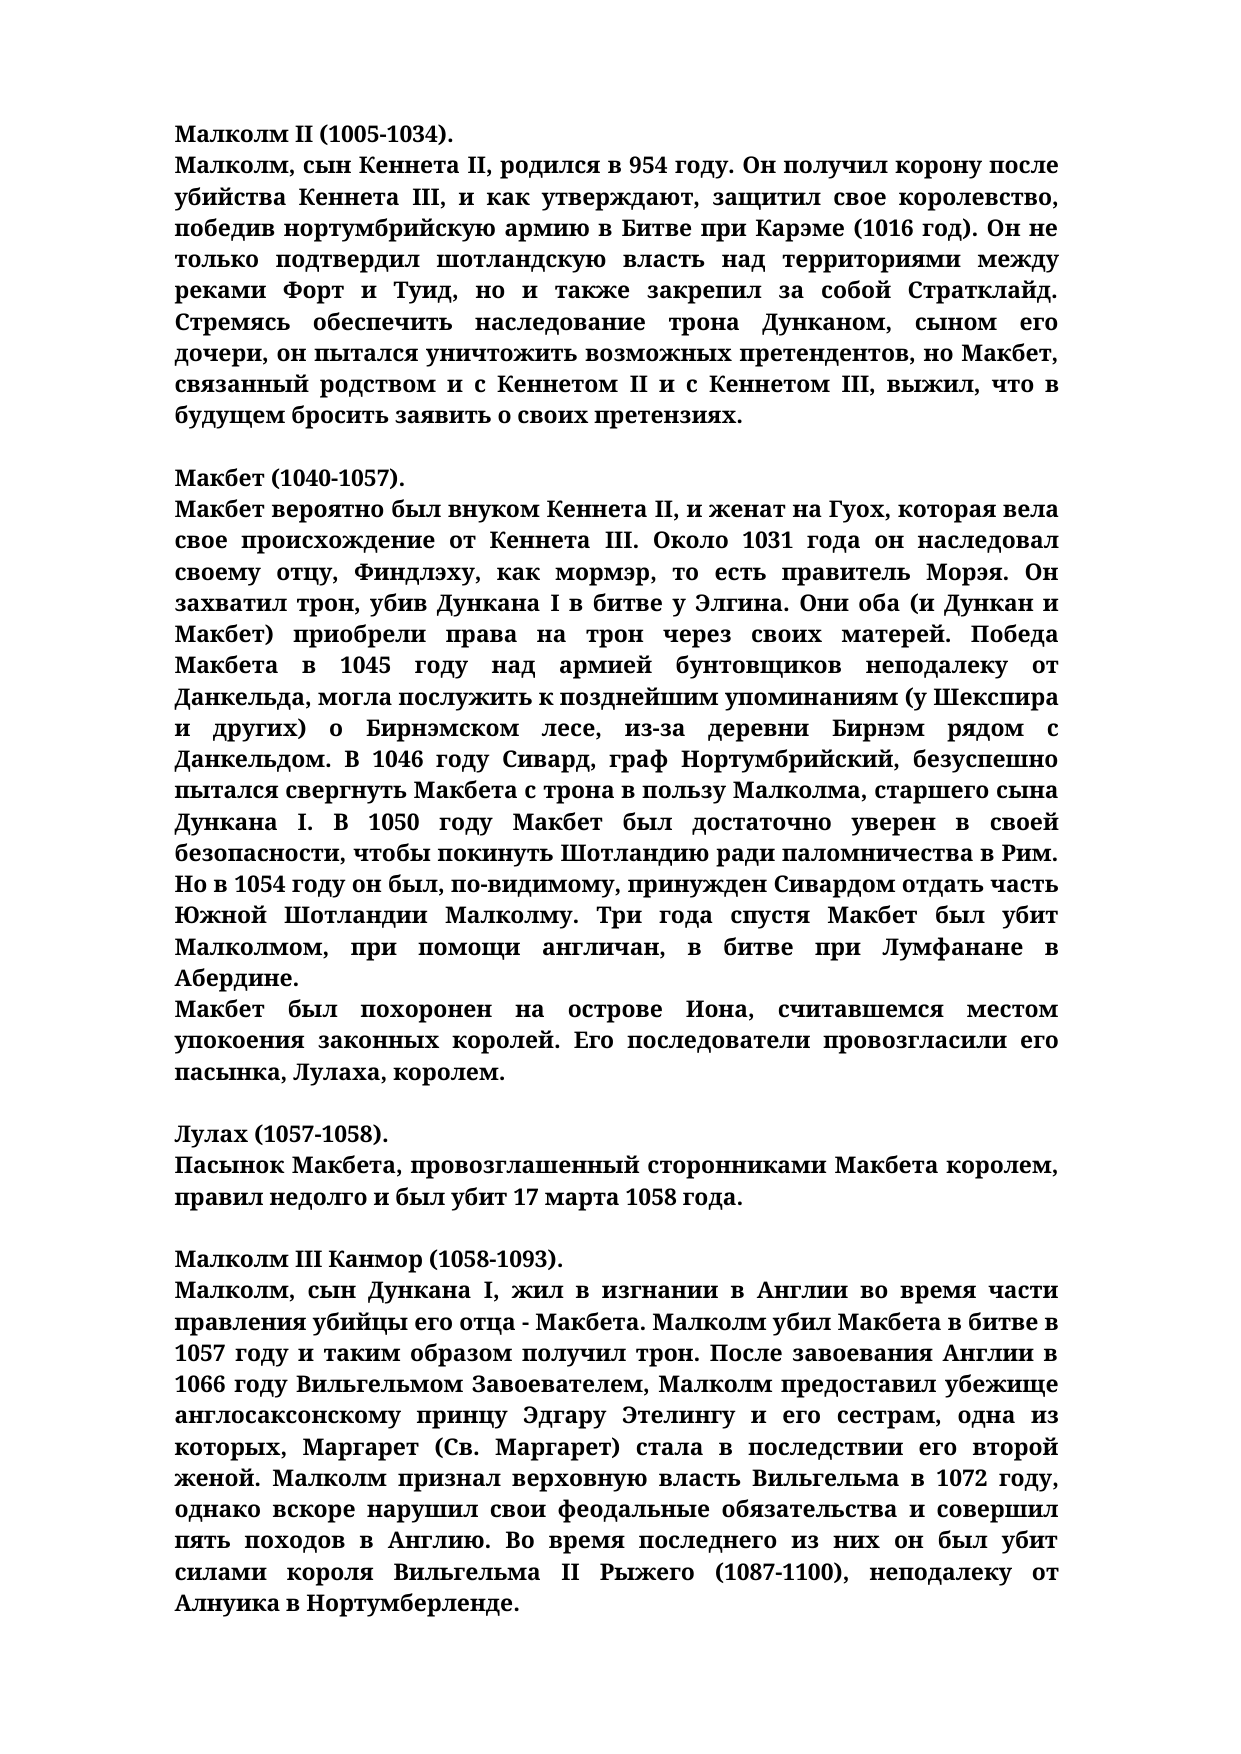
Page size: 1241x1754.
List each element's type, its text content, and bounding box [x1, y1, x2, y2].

text Макбет вероятно был внуком Кеннета II, и женат на Гуох, которая вела свое происхождение от Кеннета III. Около 1031 года он наследовал своему отцу, Финдлэху, как мормэр, то есть правитель Морэя. Он захватил трон, убив Дункана I в битве у Элгина. Они оба (и Дункан и Макбет) приобрели права на трон через своих матерей. Победа Макбета в 1045 году над армией бунтовщиков неподалеку от Данкельда, могла послужить к позднейшим упоминаниям (у Шекспира и других) о Бирнэмском лесе, из-за деревни Бирнэм рядом с Данкельдом. В 1046 году Сивард, граф Нортумбрийский, безуспешно пытался свергнуть Макбета с трона в пользу Малколма, старшего сына Дункана I. В 1050 году Макбет был достаточно уверен в своей безопасности, чтобы покинуть Шотландию ради паломничества в Рим. Но в 1054 году он был, по-видимому, принужден Сивардом отдать часть Южной Шотландии Малколму. Три года спустя Макбет был убит Малколмом, при помощи англичан, в битве при Лумфанане в Абердине. [174, 493, 1059, 993]
text Малколм II (1005-1034). [174, 118, 1059, 149]
text Макбет (1040-1057). [174, 462, 1059, 493]
text Малколм, сын Кеннета II, родился в 954 году. Он получил корону после убийства Кеннета III, и как утверждают, защитил свое королевство, победив нортумбрийскую армию в Битве при Карэме (1016 год). Он не только подтвердил шотландскую власть над территориями между реками Форт и Туид, но и также закрепил за собой Стратклайд. Стремясь обеспечить наследование трона Дунканом, сыном его дочери, он пытался уничтожить возможных претендентов, но Макбет, связанный родством и с Кеннетом II и с Кеннетом III, выжил, что в будущем бросить заявить о своих претензиях. [174, 149, 1059, 431]
text Лулах (1057-1058). [174, 1118, 1059, 1149]
text Макбет был похоронен на острове Иона, считавшемся местом упокоения законных королей. Его последователи провозгласили его пасынка, Лулаха, королем. [174, 993, 1059, 1087]
text Пасынок Макбета, провозглашенный сторонниками Макбета королем, правил недолго и был убит 17 марта 1058 года. [174, 1149, 1059, 1212]
text Малколм, сын Дункана I, жил в изгнании в Англии во время части правления убийцы его отца - Макбета. Малколм убил Макбета в битве в 1057 году и таким образом получил трон. После завоевания Англии в 1066 году Вильгельмом Завоевателем, Малколм предоставил убежище англосаксонскому принцу Эдгару Этелингу и его сестрам, одна из которых, Маргарет (Св. Маргарет) стала в последствии его второй женой. Малколм признал верховную власть Вильгельма в 1072 году, однако вскоре нарушил свои феодальные обязательства и совершил пять походов в Англию. Во время последнего из них он был убит силами короля Вильгельма II Рыжего (1087-1100), неподалеку от Алнуика в Нортумберленде. [174, 1274, 1059, 1618]
text Малколм III Канмор (1058-1093). [174, 1243, 1059, 1274]
